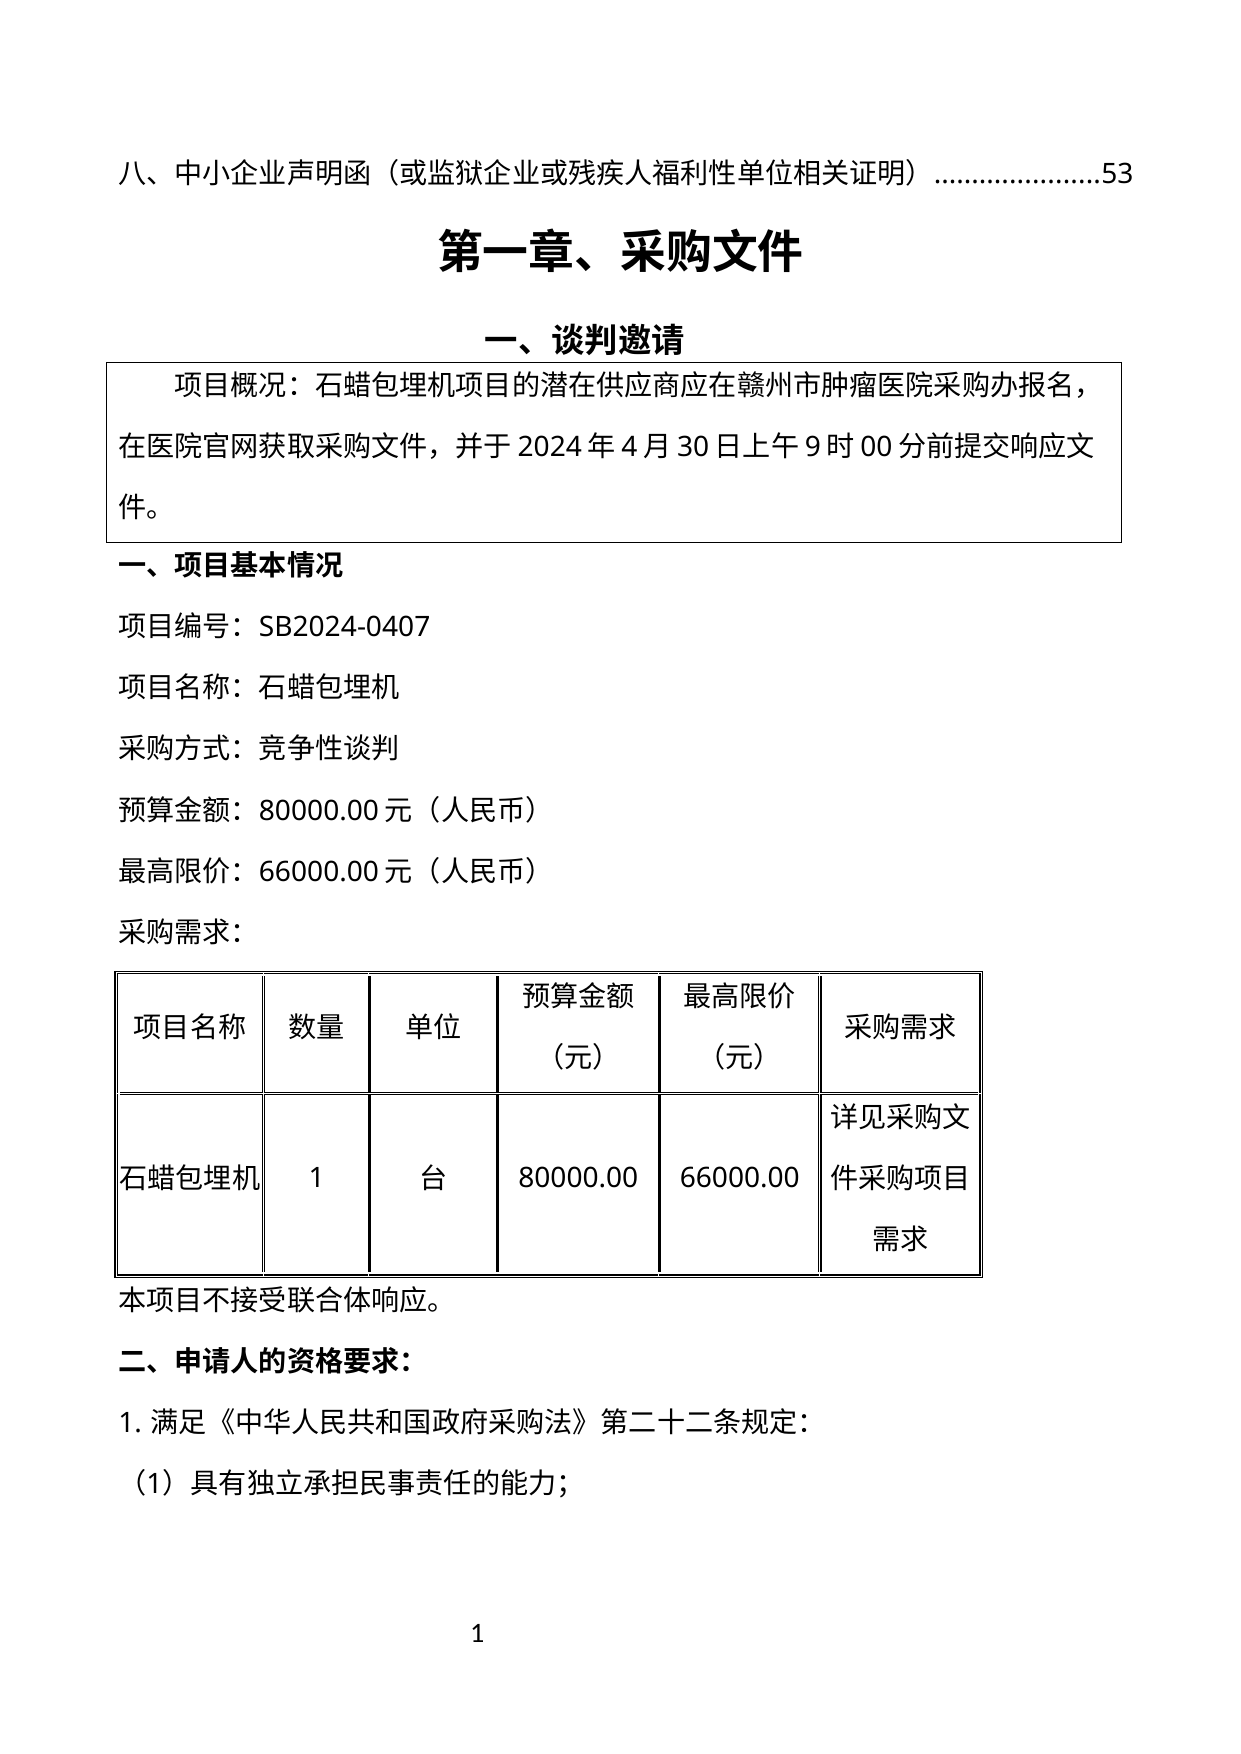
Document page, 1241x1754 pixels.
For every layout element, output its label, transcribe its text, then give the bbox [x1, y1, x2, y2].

text 项目编号：SB2024-0407 [118, 604, 1122, 645]
table_cell 66000.00 [659, 1092, 820, 1274]
text 本项目不接受联合体响应。 [118, 1277, 1122, 1318]
text 一、项目基本情况 [118, 543, 1122, 584]
table_header 项目名称 [118, 974, 263, 1092]
text 八、中小企业声明函（或监狱企业或残疾人福利性单位相关证明） 53 [118, 150, 1122, 192]
table_header 采购需求 [820, 974, 979, 1092]
table_cell 台 [369, 1095, 497, 1274]
table_header 预算金额（元） [497, 972, 659, 1092]
table_cell 石蜡包埋机 [116, 1092, 263, 1274]
table_cell 80000.00 [497, 1095, 659, 1274]
text 采购方式：竞争性谈判 预算金额：80000.00元（人民币） [118, 726, 1122, 828]
table_header 最高限价（元） [659, 972, 820, 1092]
subtitle 一、谈判邀请 [118, 313, 1122, 362]
table_header 项目概况：石蜡包埋机项目的潜在供应商应在赣州市肿瘤医院采购办报名，在医院官网获取采购文件，并于2024年4月30日上午9时00分前提交响应文件。 [107, 363, 1121, 542]
table_cell 详见采购文件采购项目需求 [820, 1092, 981, 1274]
text 最高限价：66000.00元（人民币） 采购需求： [118, 848, 1122, 950]
table_header 单位 [369, 974, 497, 1092]
table_header 数量 [264, 972, 369, 1092]
subtitle 第一章、采购文件 [118, 227, 1122, 279]
text 项目名称：石蜡包埋机 [118, 665, 1122, 706]
table_cell 1 [264, 1095, 369, 1274]
list 满足《中华人民共和国政府采购法》第二十二条规定： （1）具有独立承担民事责任的能力； [118, 1399, 1122, 1501]
list 申请人的资格要求： [118, 1338, 1122, 1379]
